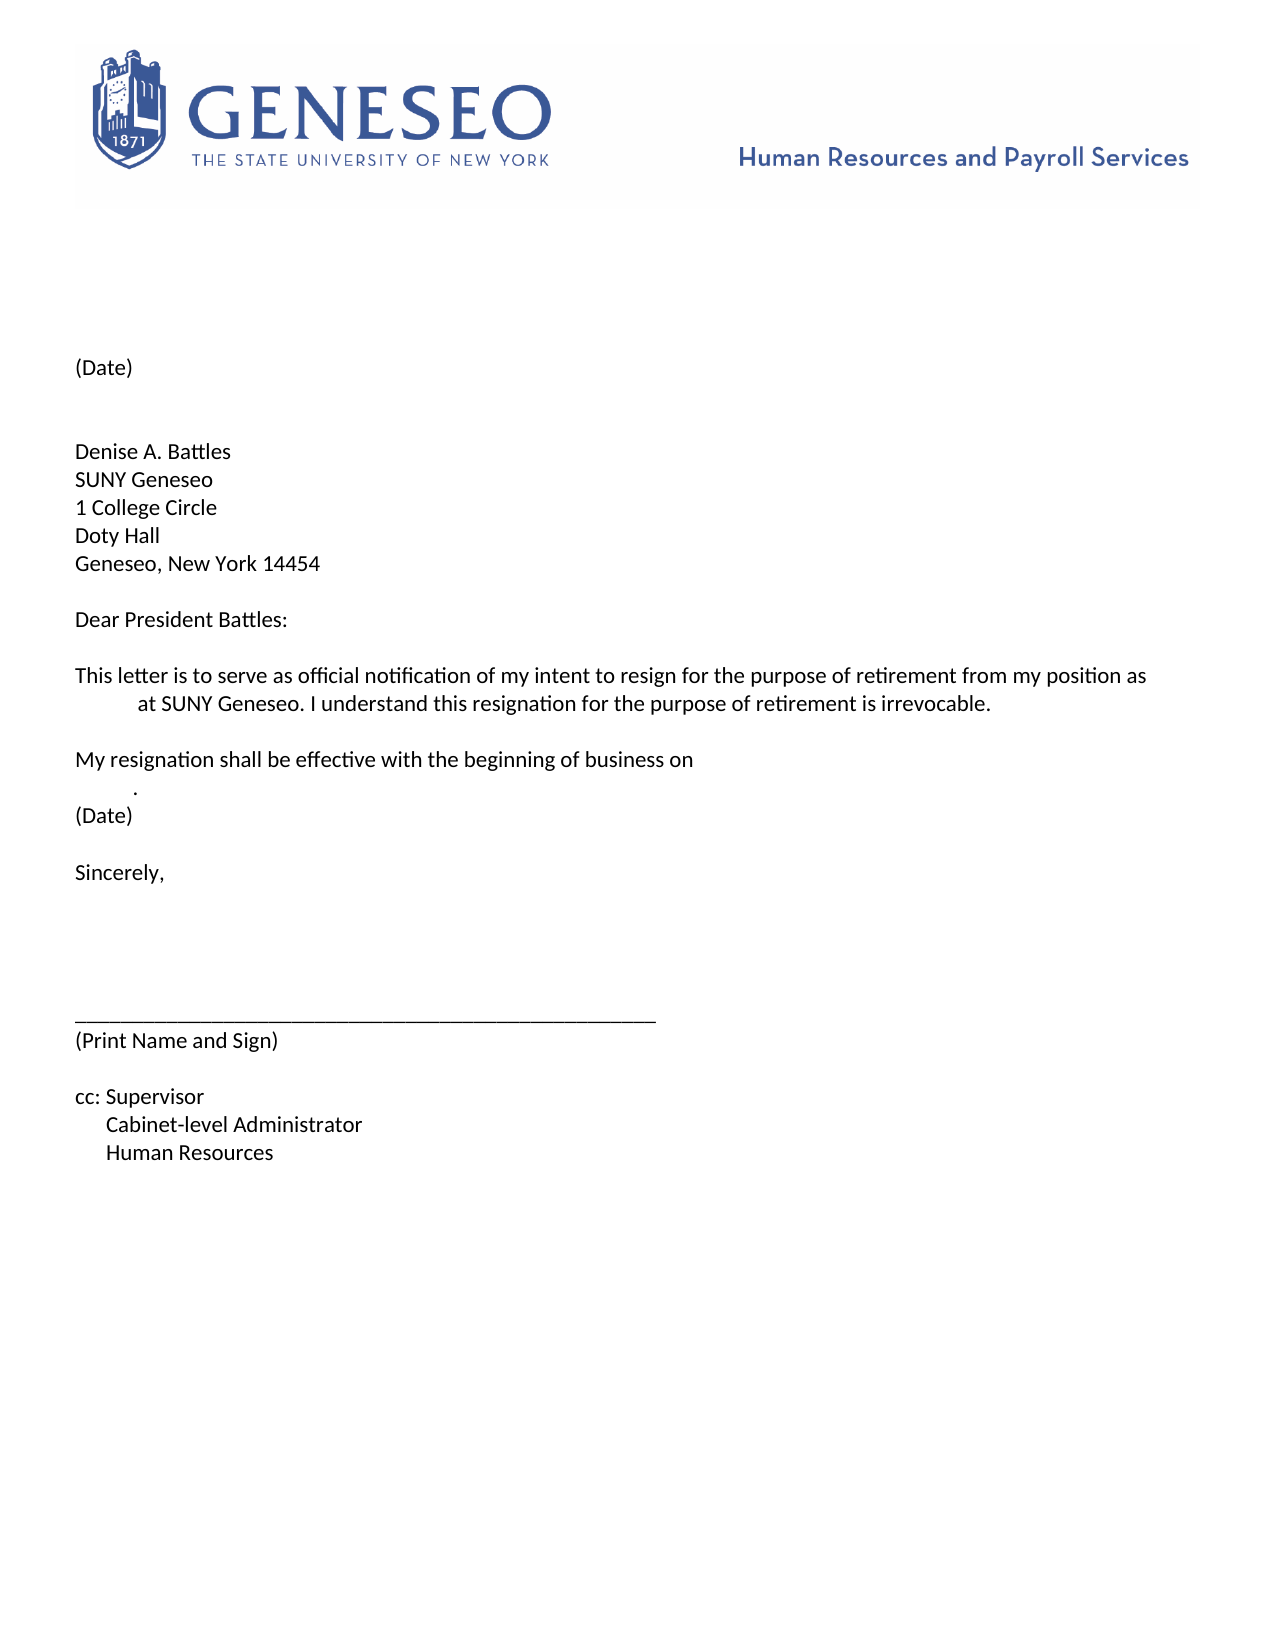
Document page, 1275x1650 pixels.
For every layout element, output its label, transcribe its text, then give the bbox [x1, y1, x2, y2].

text My resignation shall be effective with the beginning of business on . (Date) [75, 746, 1200, 829]
text Sincerely, [75, 858, 1200, 886]
picture [75, 44, 1200, 209]
text cc: Supervisor Cabinet-level Administrator Human Resources [75, 1082, 1200, 1166]
text (Date) [75, 325, 1200, 381]
text ___________________________________________________ (Print Name and Sign) [75, 998, 1200, 1054]
text This letter is to serve as official notification of my intent to resign for the purpose of retirement from my position as at SUNY Geneseo. I understand this resignation for the purpose of retirement is irrevocable. [75, 661, 1200, 717]
text Denise A. Battles SUNY Geneseo 1 College Circle Doty Hall Geneseo, New York 14454 [75, 437, 1200, 577]
text Dear President Battles: [75, 605, 1200, 633]
